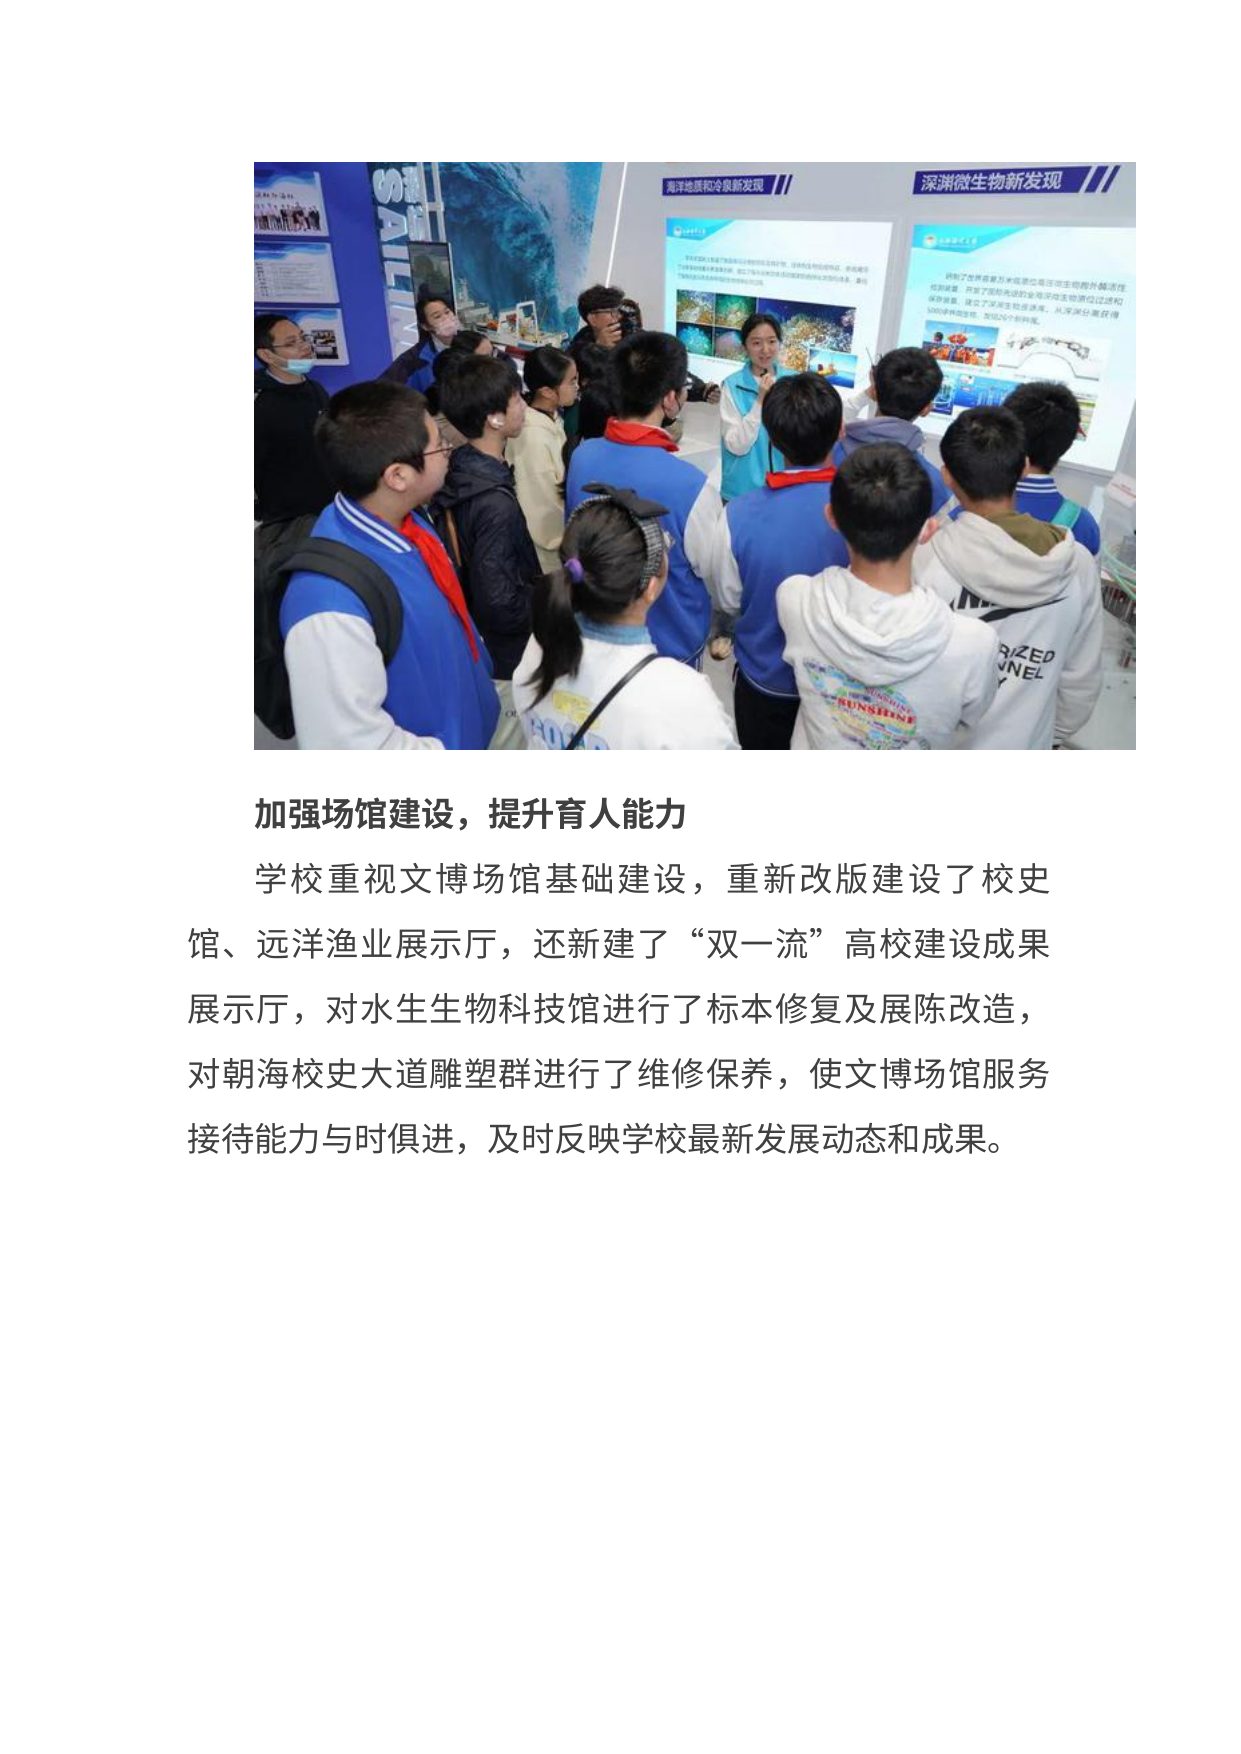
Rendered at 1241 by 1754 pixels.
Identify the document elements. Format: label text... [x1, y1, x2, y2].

picture [254, 162, 1136, 750]
text 加强场馆建设，提升育人能力 [187, 779, 1053, 844]
text 学校重视文博场馆基础建设，重新改版建设了校史馆、远洋渔业展示厅，还新建了“双一流”高校建设成果展示厅，对水生生物科技馆进行了标本修复及展陈改造，对朝海校史大道雕塑群进行了维修保养，使文博场馆服务接待能力与时俱进，及时反映学校最新发展动态和成果。 [187, 844, 1053, 1169]
